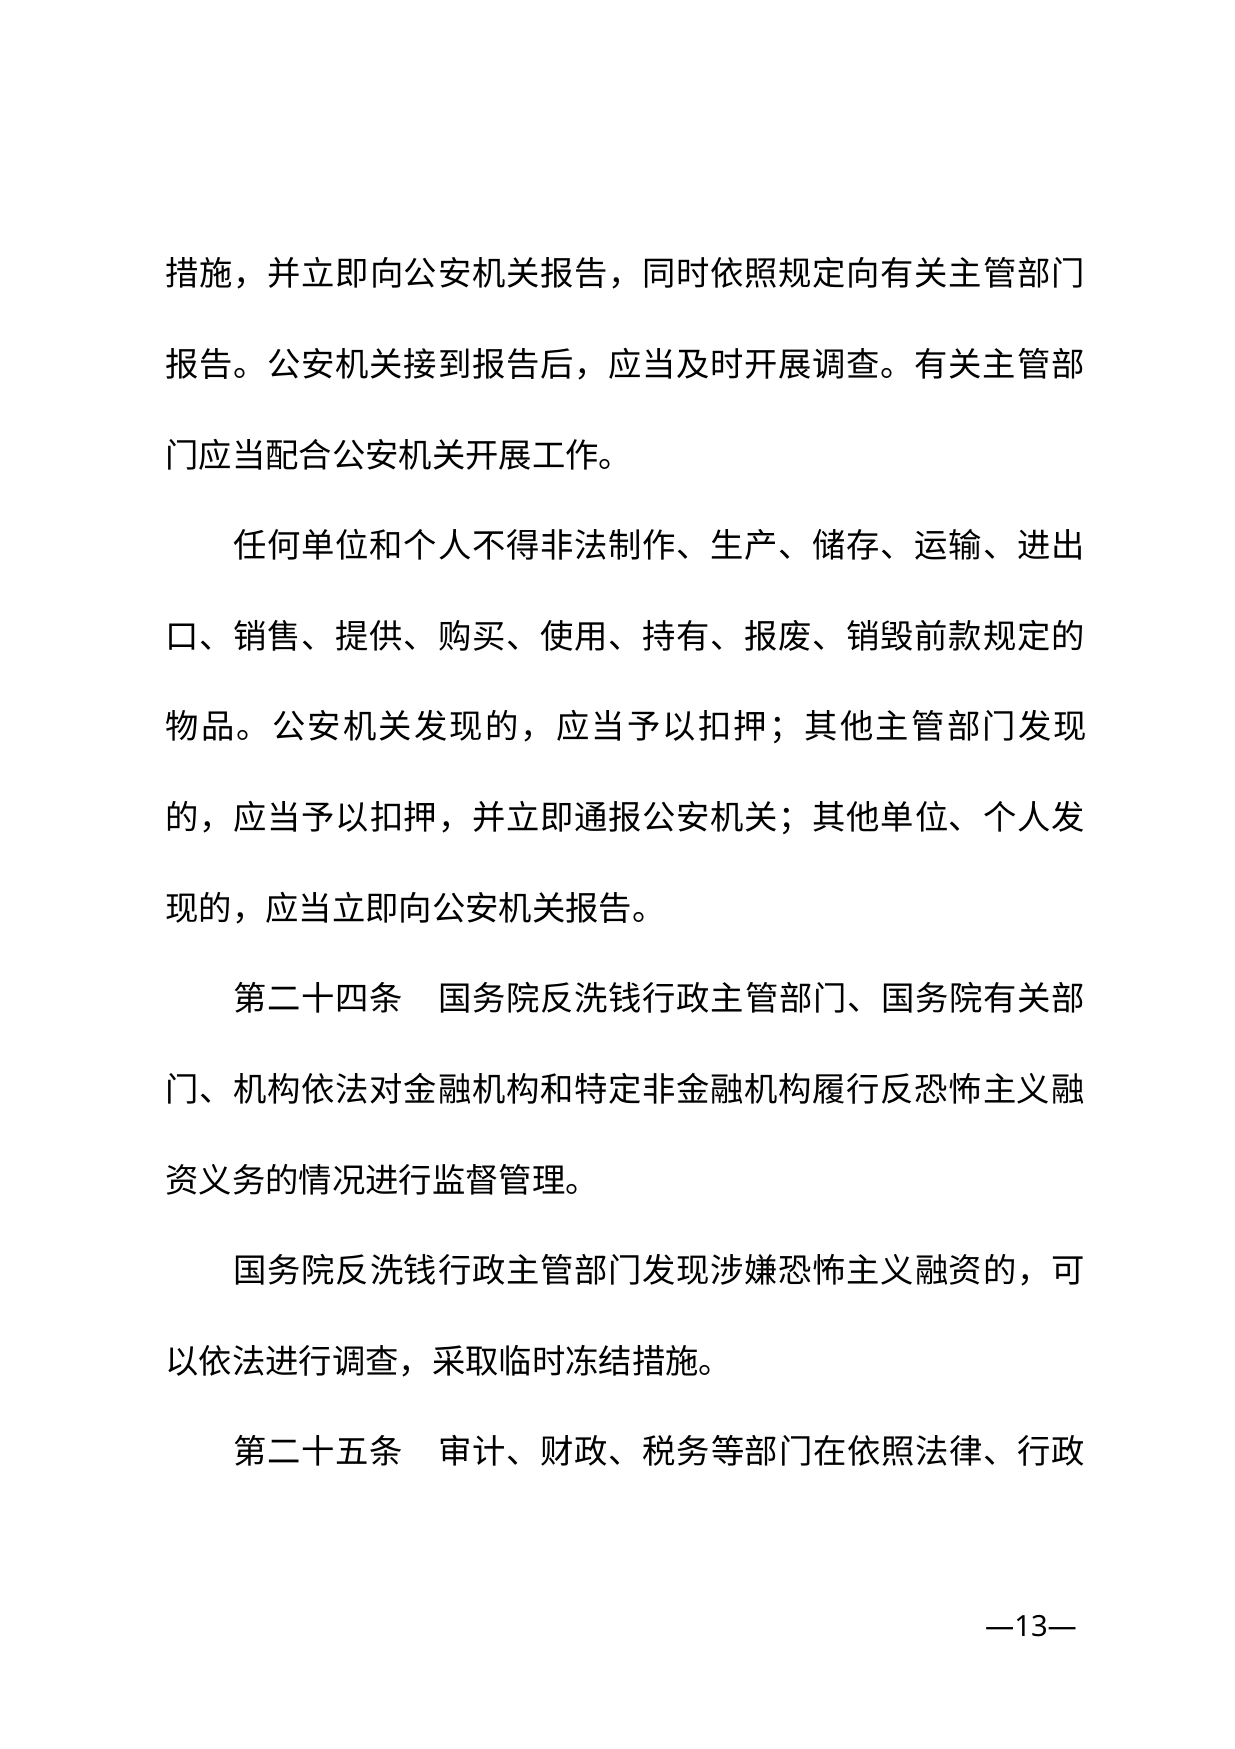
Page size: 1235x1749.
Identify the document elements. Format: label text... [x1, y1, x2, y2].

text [165, 1404, 1087, 1495]
text 任何单位和个人不得非法制作、生产、储存、运输、进出口、销售、提供、购买、使用、持有、报废、销毁前款规定的物品。公安机关发现的，应当予以扣押；其他主管部门发现的，应当予以扣押，并立即通报公安机关；其他单位、个人发现的，应当立即向公安机关报告。 [165, 498, 1087, 951]
text 第二十四条 国务院反洗钱行政主管部门、国务院有关部门、机构依法对金融机构和特定非金融机构履行反恐怖主义融资义务的情况进行监督管理。 [165, 951, 1087, 1223]
text 国务院反洗钱行政主管部门发现涉嫌恐怖主义融资的，可以依法进行调查，采取临时冻结措施。 [165, 1223, 1087, 1404]
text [165, 226, 1087, 498]
